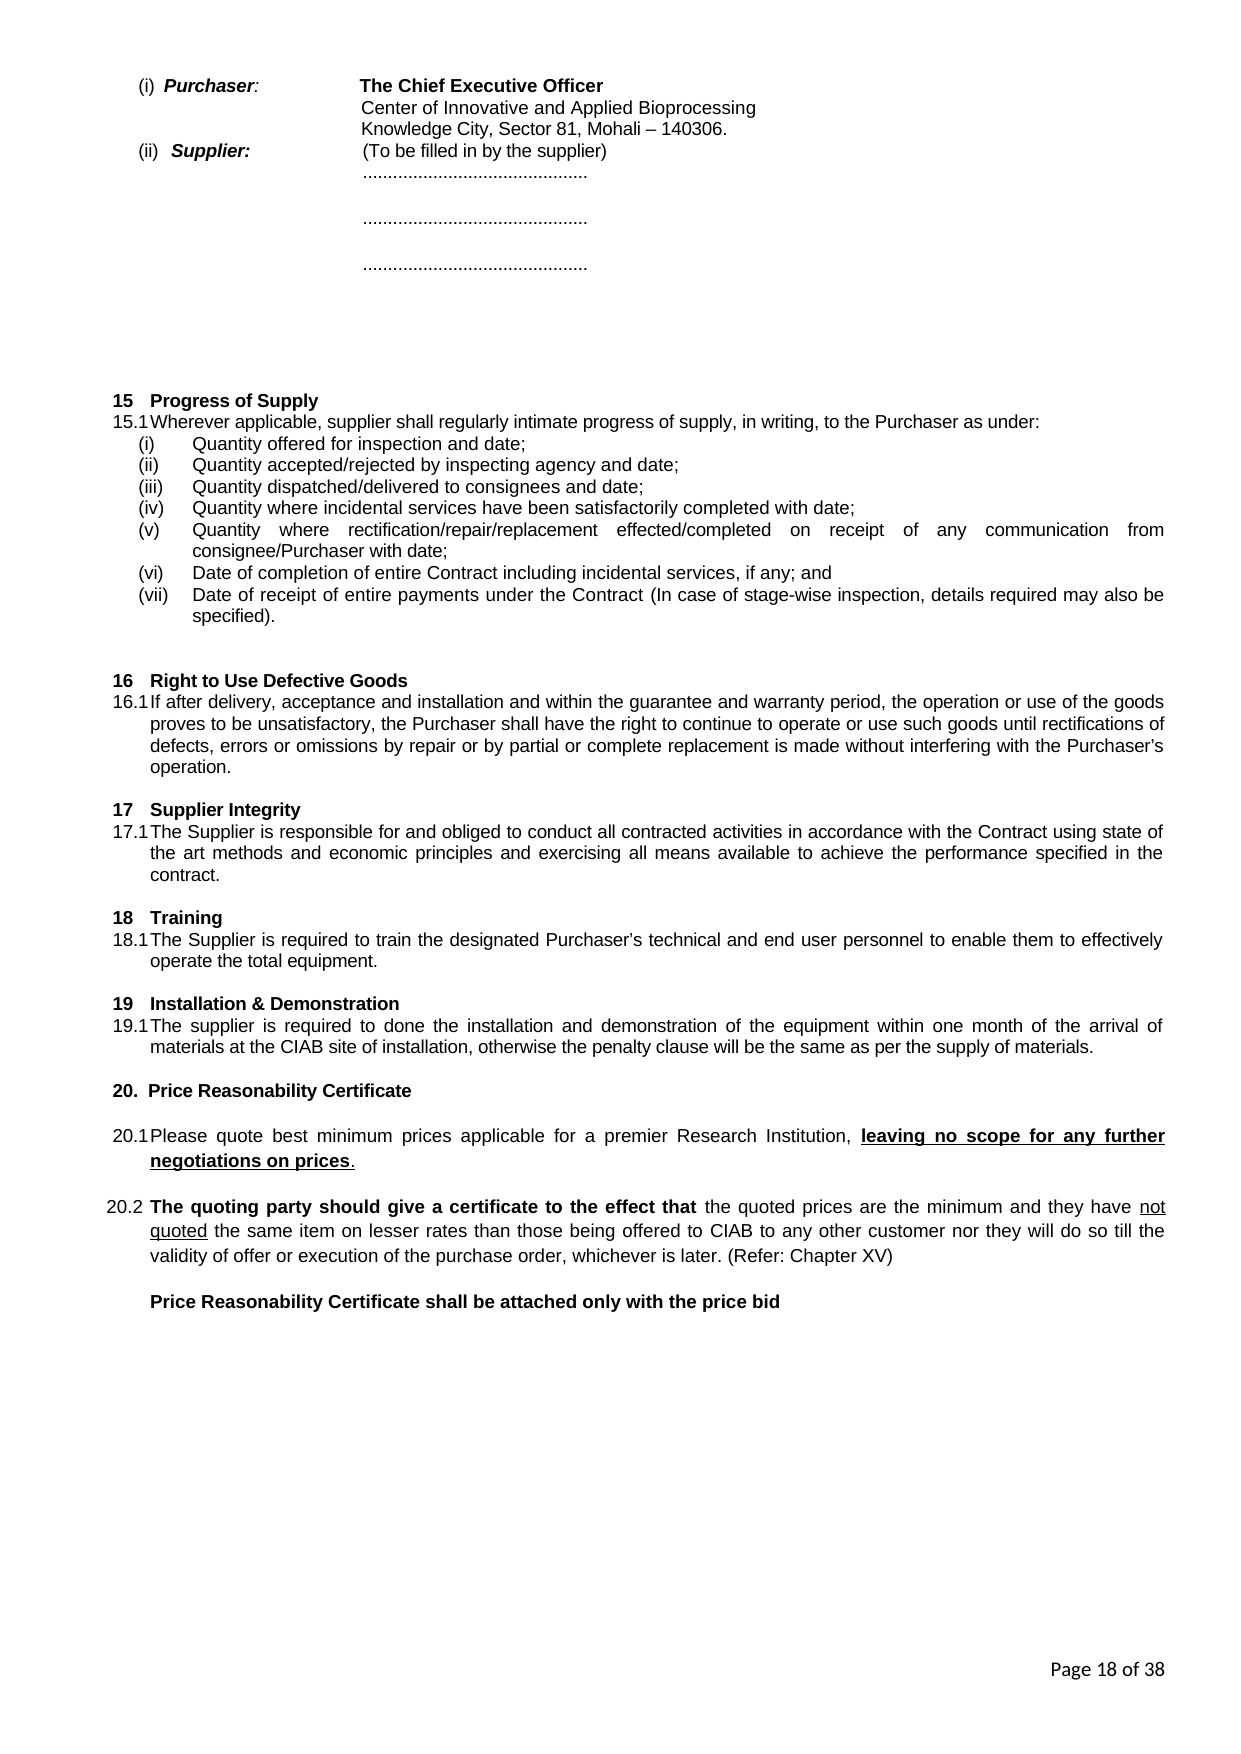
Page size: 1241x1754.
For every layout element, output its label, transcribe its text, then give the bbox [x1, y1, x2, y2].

list Progress of Supply [112, 389, 1165, 411]
list Supplier: (To be filled in by the supplier) [138, 140, 1165, 161]
list The Supplier is required to train the designated Purchaser’s technical and end user personnel to enable them to effectively operate the total equipment. [112, 928, 1165, 972]
list Date of completion of entire Contract including incidental services, if any; and [138, 562, 1165, 583]
list Date of receipt of entire payments under the Contract (In case of stage-wise inspection, details required may also be specified). [138, 583, 1165, 627]
text Knowledge City, Sector 81, Mohali – 140306. [192, 118, 1165, 140]
text 20.2 The quoting party should give a certificate to the effect that the quoted prices are the minimum and they have not quoted the same item on lesser rates than those being offered to CIAB to any other customer nor they will do so till the validity of offer or execution of the purchase order, whichever is later. (Refer: Chapter XV) [75, 1195, 1165, 1267]
list Right to Use Defective Goods [112, 670, 1165, 691]
subtitle Purchaser: The Chief Executive Officer [138, 75, 1165, 97]
list Wherever applicable, supplier shall regularly intimate progress of supply, in writing, to the Purchaser as under: [112, 411, 1165, 432]
text Price Reasonability Certificate shall be attached only with the price bid [150, 1291, 1165, 1312]
text ............................................. [138, 252, 1165, 274]
list Training [112, 907, 1165, 928]
list Quantity offered for inspection and date; [138, 432, 1165, 454]
list Quantity accepted/rejected by inspecting agency and date; [138, 454, 1165, 476]
text 20. Price Reasonability Certificate [112, 1079, 1165, 1101]
list Supplier Integrity [112, 799, 1165, 821]
text ............................................. [75, 207, 1165, 228]
list The supplier is required to done the installation and demonstration of the equipment within one month of the arrival of materials at the CIAB site of installation, otherwise the penalty clause will be the same as per the supply of materials. [112, 1015, 1165, 1058]
list Installation & Demonstration [112, 993, 1165, 1015]
list The Supplier is responsible for and obliged to conduct all contracted activities in accordance with the Contract using state of the art methods and economic principles and exercising all means available to achieve the performance specified in the contract. [112, 821, 1165, 885]
list Quantity where rectification/repair/replacement effected/completed on receipt of any communication from consignee/Purchaser with date; [138, 519, 1165, 562]
list Quantity dispatched/delivered to consignees and date; [138, 476, 1165, 497]
text 20.1 Please quote best minimum prices applicable for a premier Research Institution, leaving no scope for any further negotiations on prices. [112, 1125, 1165, 1171]
text ............................................. [75, 161, 1165, 183]
text Center of Innovative and Applied Bioprocessing [356, 97, 1165, 118]
list Quantity where incidental services have been satisfactorily completed with date; [138, 497, 1165, 519]
list If after delivery, acceptance and installation and within the guarantee and warranty period, the operation or use of the goods proves to be unsatisfactory, the Purchaser shall have the right to continue to operate or use such goods until rectifications of defects, errors or omissions by repair or by partial or complete replacement is made without interfering with the Purchaser’s operation. [112, 691, 1165, 777]
